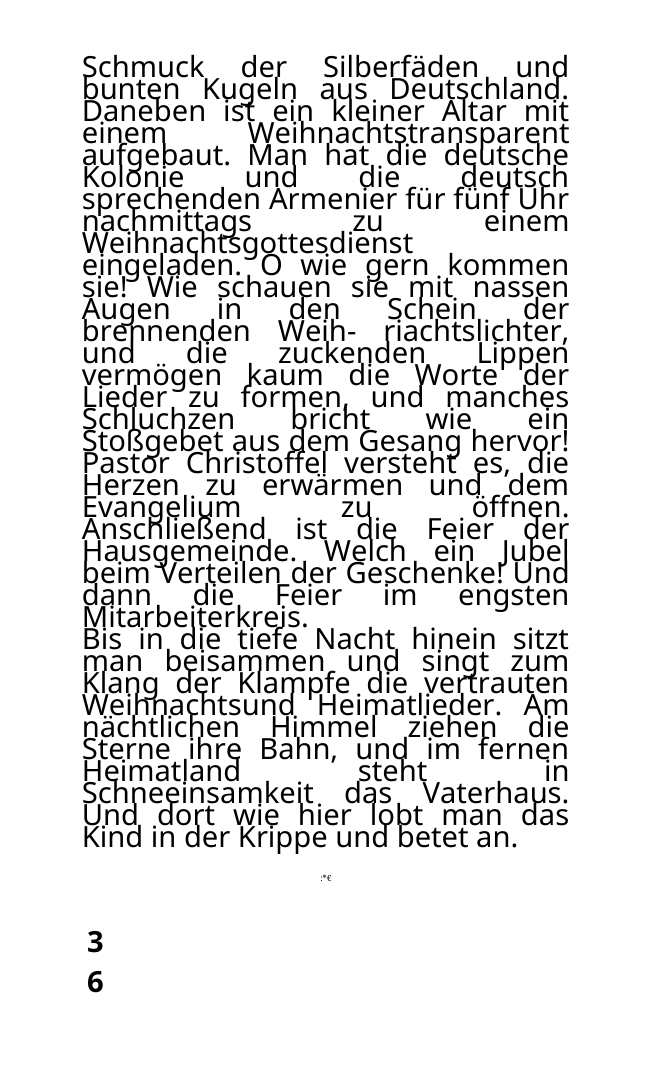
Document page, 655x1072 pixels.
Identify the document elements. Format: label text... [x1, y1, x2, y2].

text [82, 60, 570, 632]
text Bis in die tiefe Nacht hinein sitzt man beisammen und singt zum Klang der Klampfe die vertrauten Weihnachtsund Heimatlieder. Am nächtlichen Himmel ziehen die Sterne ihre Bahn, und im fernen Heimatland steht in Schneeinsamkeit das Vaterhaus. Und dort wie hier lobt man das Kind in der Krippe und betet an. [82, 632, 570, 852]
